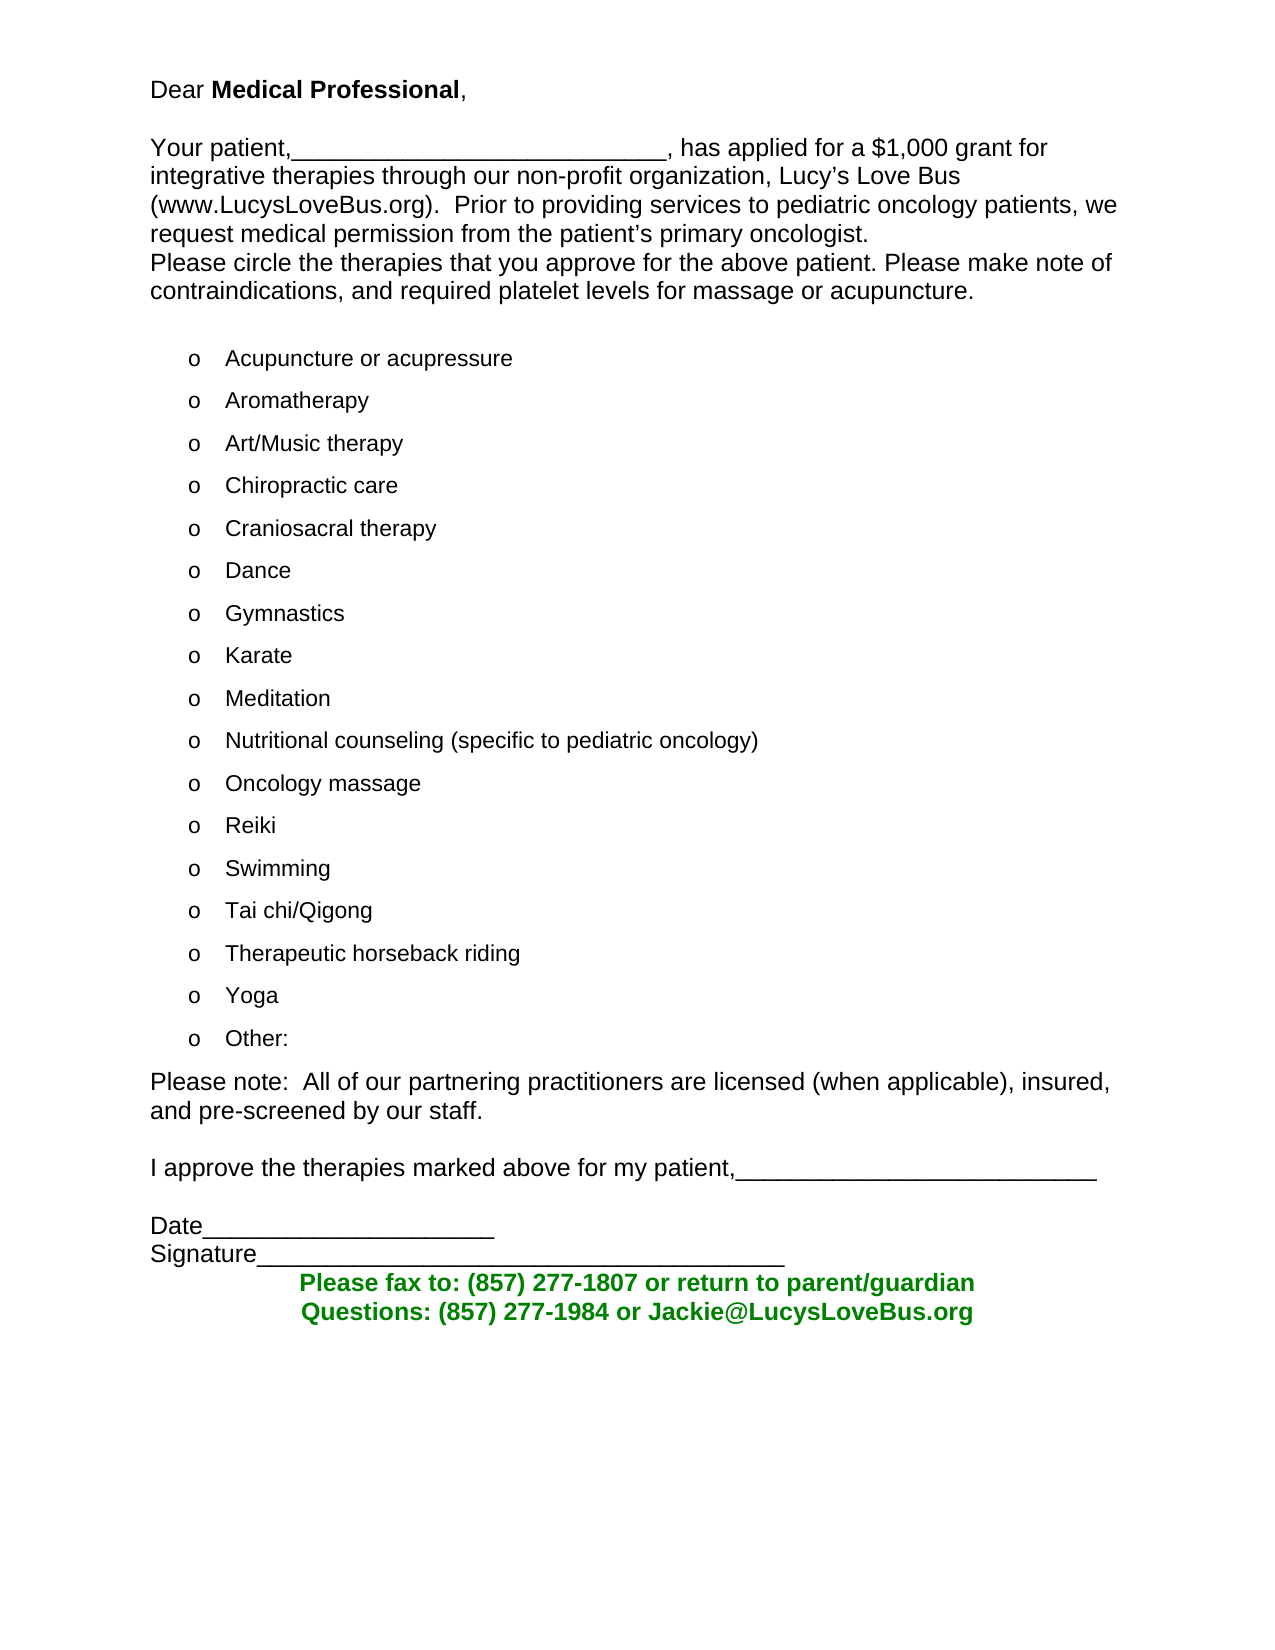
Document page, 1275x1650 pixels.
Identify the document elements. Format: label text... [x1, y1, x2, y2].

list Acupuncture or acupressure [187, 344, 1125, 373]
list Craniosacral therapy [187, 514, 1125, 543]
text Date_____________________ Signature______________________________________ [150, 1211, 1125, 1268]
list Swimming [187, 854, 1125, 883]
text Questions: (857) 277-1984 or Jackie@LucysLoveBus.org [150, 1297, 1125, 1326]
text Please fax to: (857) 277-1807 or return to parent/guardian [150, 1268, 1125, 1297]
list Gymnastics [187, 599, 1125, 628]
list Tai chi/Qigong [187, 897, 1125, 925]
text Please note: All of our partnering practitioners are licensed (when applicable), insured, and pre-screened by our staff. [150, 1067, 1125, 1124]
list Art/Music therapy [187, 429, 1125, 458]
list Therapeutic horseback riding [187, 939, 1125, 968]
text Dear Medical Professional, [150, 75, 1125, 104]
list Aromatherapy [187, 387, 1125, 415]
list Nutritional counseling (specific to pediatric oncology) [187, 727, 1125, 755]
text I approve the therapies marked above for my patient,__________________________ [150, 1153, 1125, 1182]
list Other: [187, 1024, 1125, 1053]
list Yoga [187, 982, 1125, 1010]
text Your patient,___________________________, has applied for a $1,000 grant for integrative therapies through our non-profit organization, Lucy’s Love Bus (www.LucysLoveBus.org). Prior to providing services to pediatric oncology patients, we request medical permission from the patient’s primary oncologist. [150, 132, 1125, 247]
text Please circle the therapies that you approve for the above patient. Please make note of contraindications, and required platelet levels for massage or acupuncture. [150, 247, 1125, 305]
list Reiki [187, 812, 1125, 840]
list Dance [187, 557, 1125, 585]
list Karate [187, 642, 1125, 670]
list Oncology massage [187, 769, 1125, 798]
list Chiropractic care [187, 472, 1125, 500]
list Meditation [187, 684, 1125, 713]
